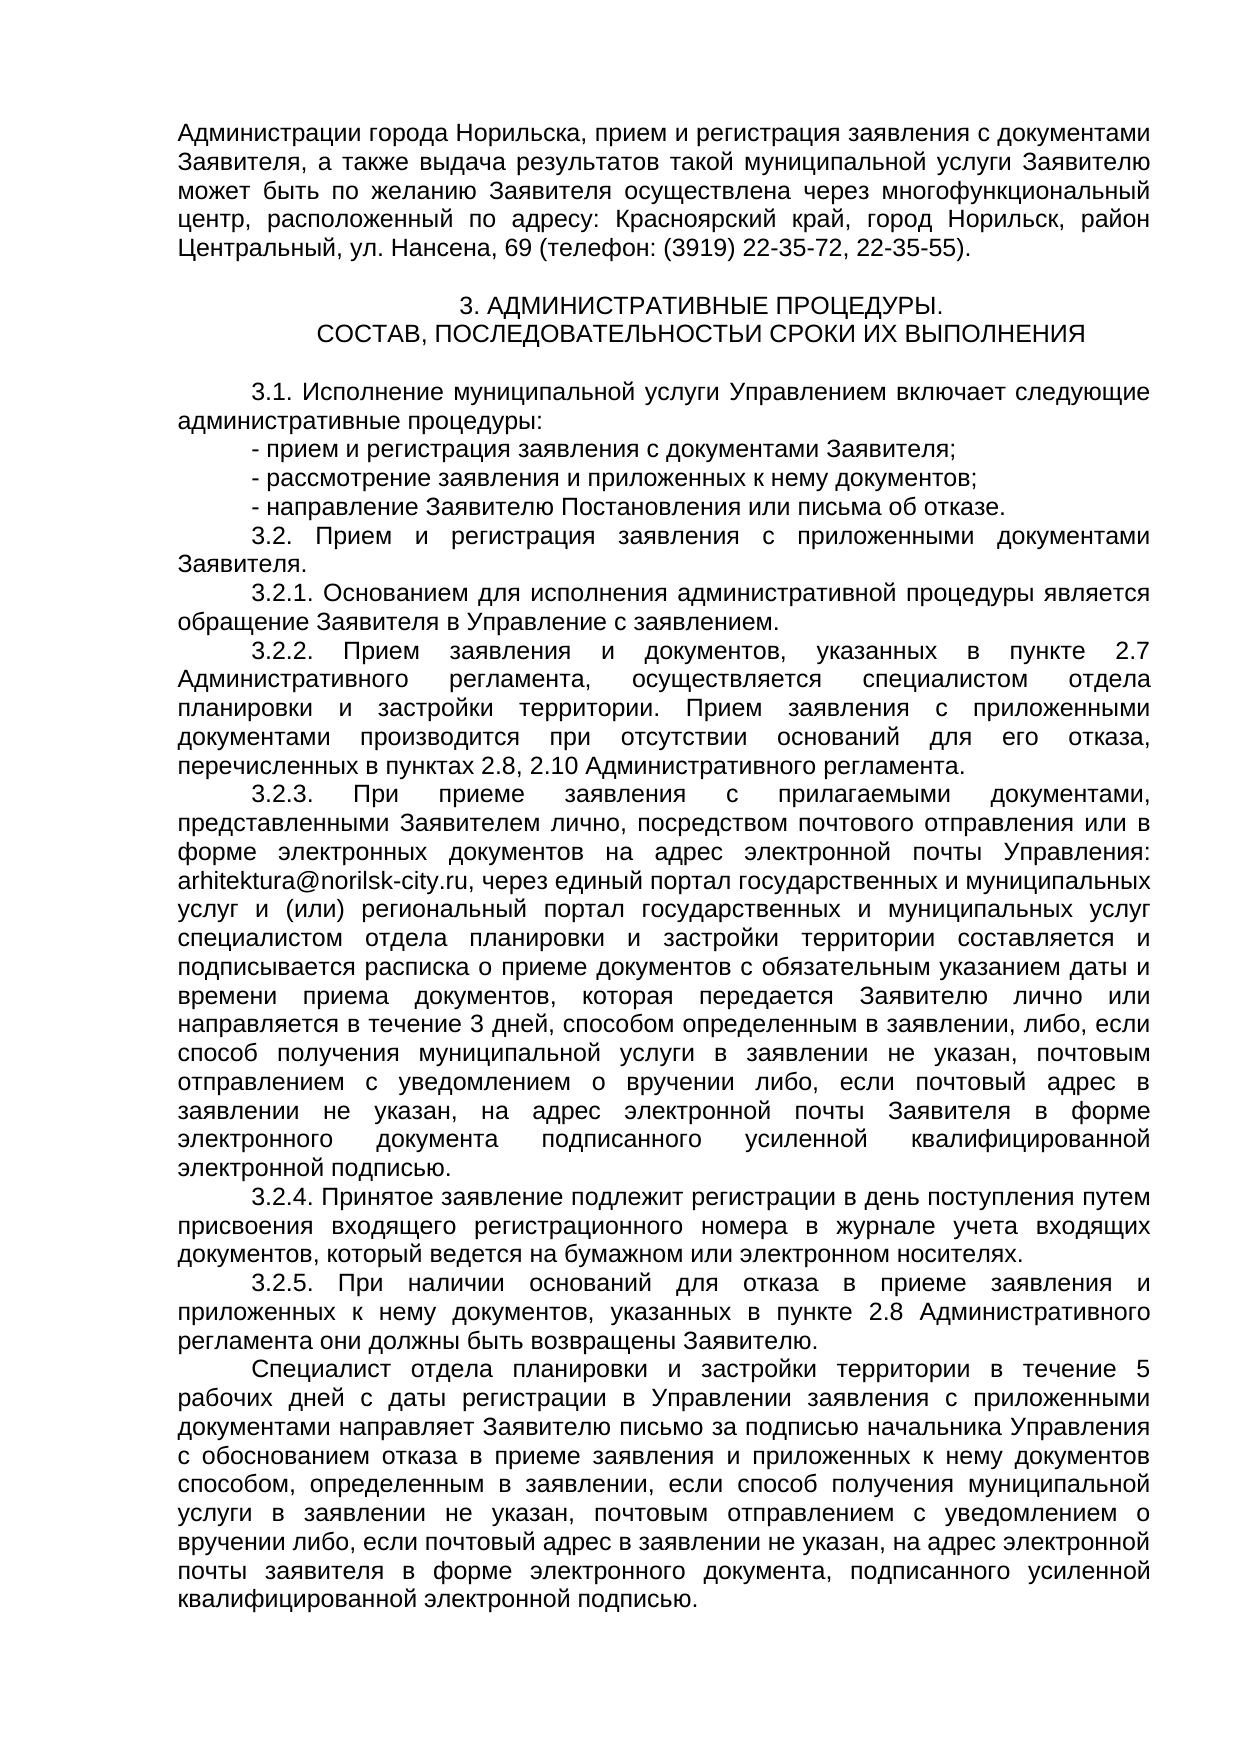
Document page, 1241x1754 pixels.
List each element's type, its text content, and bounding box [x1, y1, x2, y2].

text 3.2.4. Принятое заявление подлежит регистрации в день поступления путем присвоения входящего регистрационного номера в журнале учета входящих документов, который ведется на бумажном или электронном носителях. [177, 1182, 1152, 1268]
text - направление Заявителю Постановления или письма об отказе. [177, 492, 1152, 521]
text Специалист отдела планировки и застройки территории в течение 5 рабочих дней с даты регистрации в Управлении заявления с приложенными документами направляет Заявителю письмо за подписью начальника Управления с обоснованием отказа в приеме заявления и приложенных к нему документов способом, определенным в заявлении, если способ получения муниципальной услуги в заявлении не указан, почтовым отправлением с уведомлением о вручении либо, если почтовый адрес в заявлении не указан, на адрес электронной почты заявителя в форме электронного документа, подписанного усиленной квалифицированной электронной подписью. [177, 1354, 1152, 1613]
text - рассмотрение заявления и приложенных к нему документов; [177, 463, 1152, 492]
text СОСТАВ, ПОСЛЕДОВАТЕЛЬНОСТЬИ СРОКИ ИХ ВЫПОЛНЕНИЯ [177, 319, 1152, 348]
text 3.2. Прием и регистрация заявления с приложенными документами Заявителя. [177, 521, 1152, 578]
text 3. АДМИНИСТРАТИВНЫЕ ПРОЦЕДУРЫ. [177, 291, 1152, 319]
text 3.2.1. Основанием для исполнения административной процедуры является обращение Заявителя в Управление с заявлением. [177, 578, 1152, 636]
text - прием и регистрация заявления с документами Заявителя; [177, 434, 1152, 463]
text 3.2.5. При наличии оснований для отказа в приеме заявления и приложенных к нему документов, указанных в пункте 2.8 Административного регламента они должны быть возвращены Заявителю. [177, 1268, 1152, 1354]
text 3.2.2. Прием заявления и документов, указанных в пункте 2.7 Административного регламента, осуществляется специалистом отдела планировки и застройки территории. Прием заявления с приложенными документами производится при отсутствии оснований для его отказа, перечисленных в пунктах 2.8, 2.10 Административного регламента. [177, 636, 1152, 779]
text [177, 118, 1152, 262]
text 3.1. Исполнение муниципальной услуги Управлением включает следующие административные процедуры: [177, 377, 1152, 434]
text 3.2.3. При приеме заявления с прилагаемыми документами, представленными Заявителем лично, посредством почтового отправления или в форме электронных документов на адрес электронной почты Управления: arhitektura@norilsk-city.ru, через единый портал государственных и муниципальных услуг и (или) региональный портал государственных и муниципальных услуг специалистом отдела планировки и застройки территории составляется и подписывается расписка о приеме документов с обязательным указанием даты и времени приема документов, которая передается Заявителю лично или направляется в течение 3 дней, способом определенным в заявлении, либо, если способ получения муниципальной услуги в заявлении не указан, почтовым отправлением с уведомлением о вручении либо, если почтовый адрес в заявлении не указан, на адрес электронной почты Заявителя в форме электронного документа подписанного усиленной квалифицированной электронной подписью. [177, 779, 1152, 1182]
